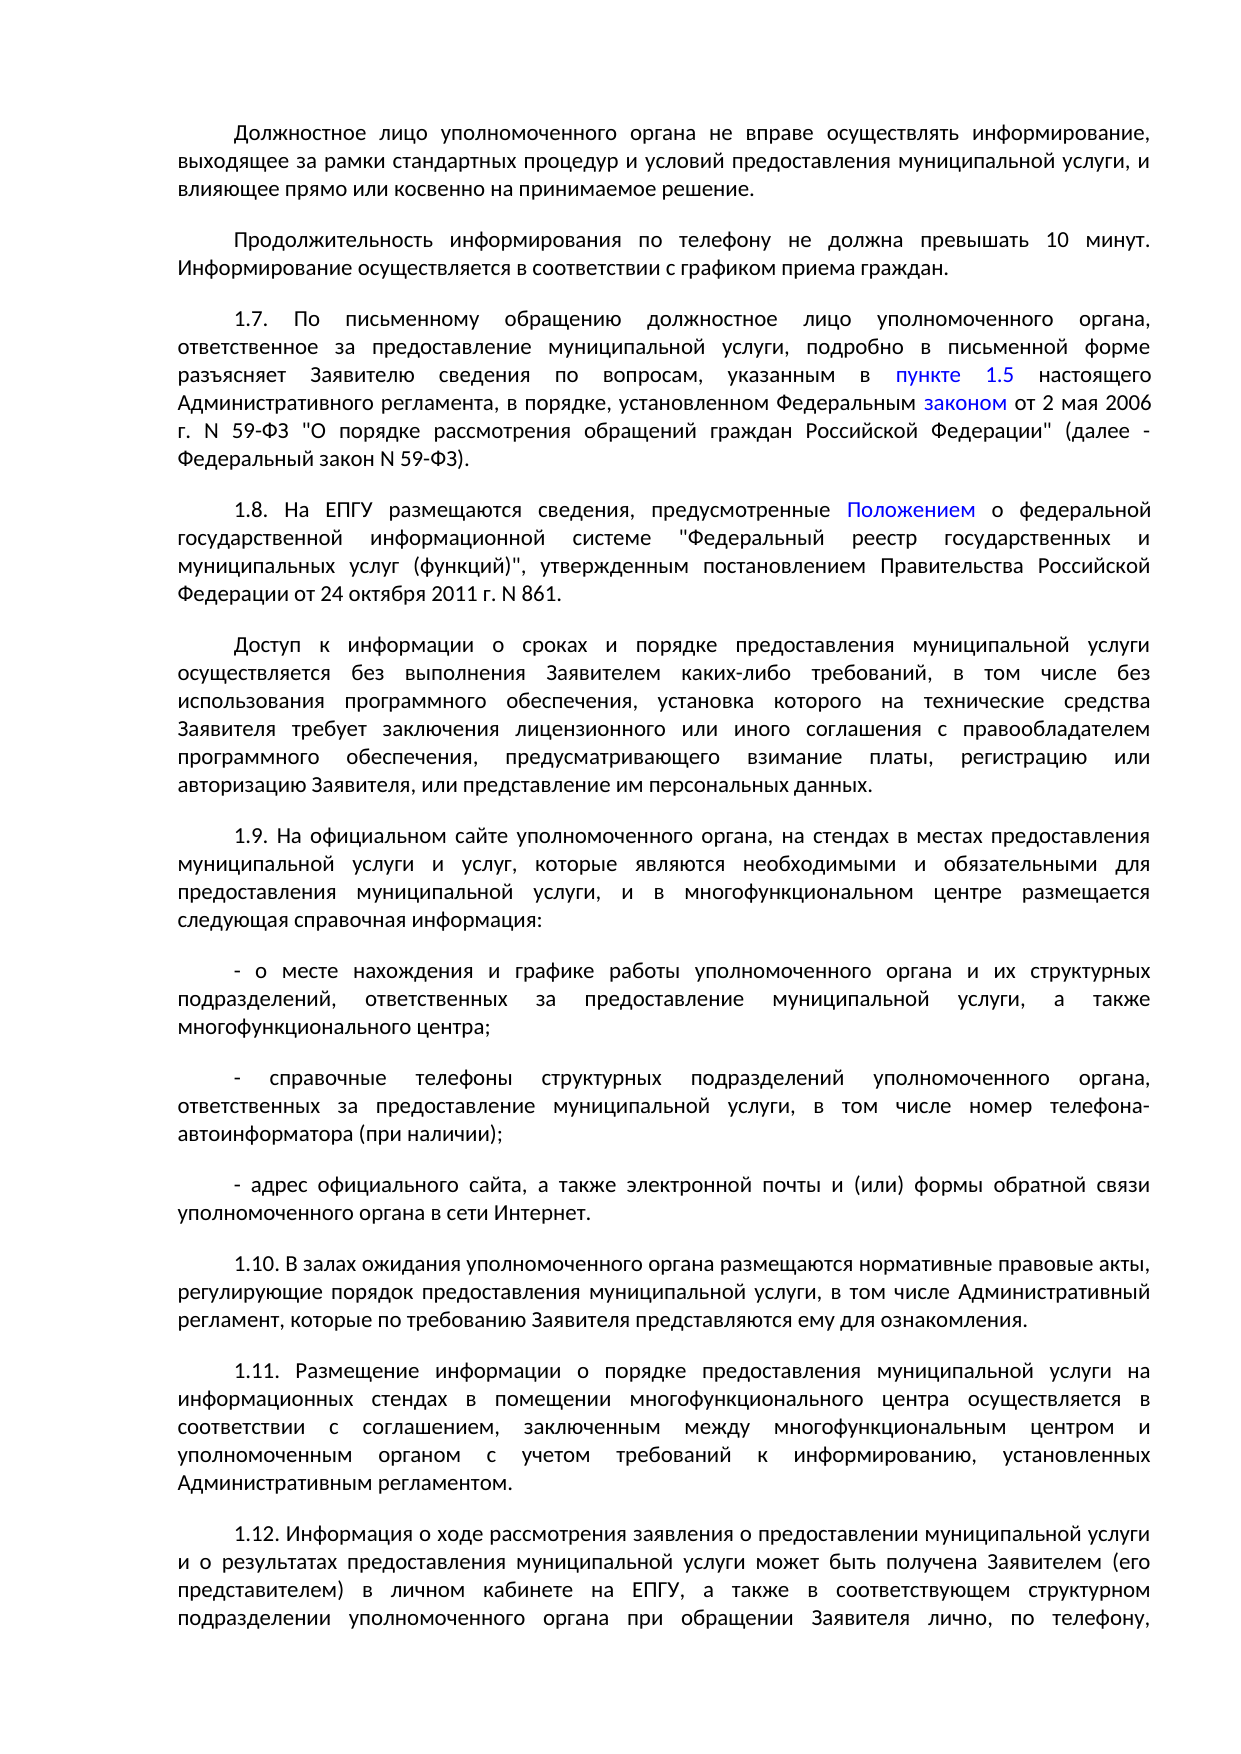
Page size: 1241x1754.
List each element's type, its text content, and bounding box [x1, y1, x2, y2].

text - адрес официального сайта, а также электронной почты и (или) формы обратной связи уполномоченного органа в сети Интернет. [177, 1170, 1152, 1226]
text 1.8. На ЕПГУ размещаются сведения, предусмотренные Положением о федеральной государственной информационной системе "Федеральный реестр государственных и муниципальных услуг (функций)", утвержденным постановлением Правительства Российской Федерации от 24 октября 2011 г. N 861. [177, 495, 1152, 607]
text Продолжительность информирования по телефону не должна превышать 10 минут. Информирование осуществляется в соответствии с графиком приема граждан. [177, 225, 1152, 281]
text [177, 1519, 1152, 1631]
text - о месте нахождения и графике работы уполномоченного органа и их структурных подразделений, ответственных за предоставление муниципальной услуги, а также многофункционального центра; [177, 956, 1152, 1040]
text - справочные телефоны структурных подразделений уполномоченного органа, ответственных за предоставление муниципальной услуги, в том числе номер телефона-автоинформатора (при наличии); [177, 1063, 1152, 1147]
text 1.10. В залах ожидания уполномоченного органа размещаются нормативные правовые акты, регулирующие порядок предоставления муниципальной услуги, в том числе Административный регламент, которые по требованию Заявителя представляются ему для ознакомления. [177, 1249, 1152, 1333]
text 1.11. Размещение информации о порядке предоставления муниципальной услуги на информационных стендах в помещении многофункционального центра осуществляется в соответствии с соглашением, заключенным между многофункциональным центром и уполномоченным органом с учетом требований к информированию, установленных Административным регламентом. [177, 1356, 1152, 1496]
text 1.7. По письменному обращению должностное лицо уполномоченного органа, ответственное за предоставление муниципальной услуги, подробно в письменной форме разъясняет Заявителю сведения по вопросам, указанным в пункте 1.5 настоящего Административного регламента, в порядке, установленном Федеральным законом от 2 мая 2006 г. N 59-ФЗ "О порядке рассмотрения обращений граждан Российской Федерации" (далее - Федеральный закон N 59-ФЗ). [177, 304, 1152, 472]
text Доступ к информации о сроках и порядке предоставления муниципальной услуги осуществляется без выполнения Заявителем каких-либо требований, в том числе без использования программного обеспечения, установка которого на технические средства Заявителя требует заключения лицензионного или иного соглашения с правообладателем программного обеспечения, предусматривающего взимание платы, регистрацию или авторизацию Заявителя, или представление им персональных данных. [177, 630, 1152, 798]
text Должностное лицо уполномоченного органа не вправе осуществлять информирование, выходящее за рамки стандартных процедур и условий предоставления муниципальной услуги, и влияющее прямо или косвенно на принимаемое решение. [177, 118, 1152, 202]
text 1.9. На официальном сайте уполномоченного органа, на стендах в местах предоставления муниципальной услуги и услуг, которые являются необходимыми и обязательными для предоставления муниципальной услуги, и в многофункциональном центре размещается следующая справочная информация: [177, 821, 1152, 933]
